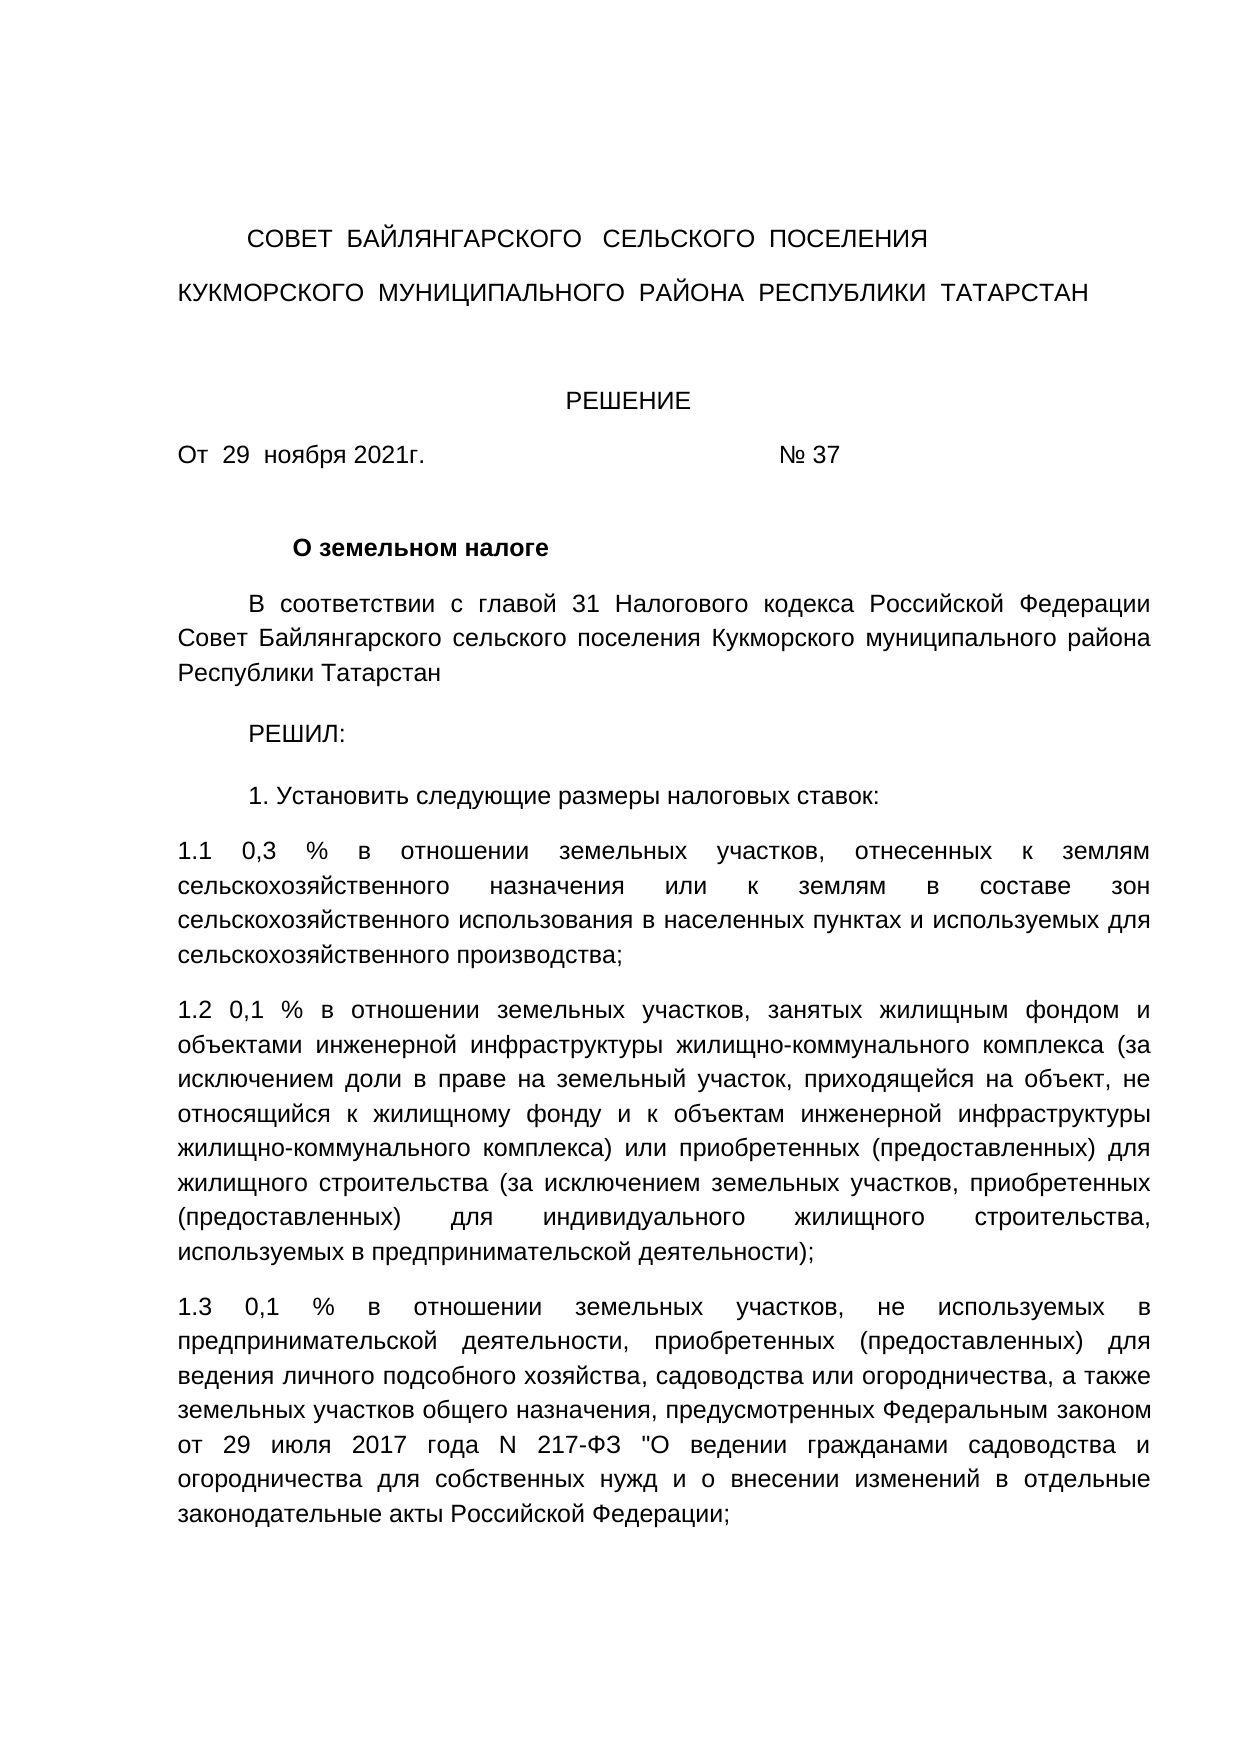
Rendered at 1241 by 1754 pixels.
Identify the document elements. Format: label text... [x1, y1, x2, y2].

text 1.3 0,1 % в отношении земельных участков, не используемых в предпринимательской деятельности, приобретенных (предоставленных) для ведения личного подсобного хозяйства, садоводства или огородничества, а также земельных участков общего назначения, предусмотренных Федеральным законом от 29 июля 2017 года N 217-ФЗ "О ведении гражданами садоводства и огородничества для собственных нужд и о внесении изменений в отдельные законодательные акты Российской Федерации; [177, 1292, 1152, 1527]
subtitle О земельном налоге [177, 533, 1152, 562]
text СОВЕТ БАЙЛЯНГАРСКОГО СЕЛЬСКОГО ПОСЕЛЕНИЯ [177, 224, 1152, 253]
text 1.1 0,3 % в отношении земельных участков, отнесенных к землям сельскохозяйственного назначения или к землям в составе зон сельскохозяйственного использования в населенных пунктах и используемых для сельскохозяйственного производства; [177, 836, 1152, 968]
text КУКМОРСКОГО МУНИЦИПАЛЬНОГО РАЙОНА РЕСПУБЛИКИ ТАТАРСТАН [177, 278, 1152, 307]
text В соответствии с главой 31 Налогового кодекса Российской Федерации Совет Байлянгарского сельского поселения Кукморского муниципального района Республики Татарстан [177, 589, 1152, 687]
text РЕШИЛ: [177, 719, 1152, 748]
text 1. Установить следующие размеры налоговых ставок: [177, 781, 1152, 810]
text РЕШЕНИЕ [177, 386, 1152, 414]
text От 29 ноября 2021г. № 37 [177, 440, 1152, 468]
text 1.2 0,1 % в отношении земельных участков, занятых жилищным фондом и объектами инженерной инфраструктуры жилищно-коммунального комплекса (за исключением доли в праве на земельный участок, приходящейся на объект, не относящийся к жилищному фонду и к объектам инженерной инфраструктуры жилищно-коммунального комплекса) или приобретенных (предоставленных) для жилищного строительства (за исключением земельных участков, приобретенных (предоставленных) для индивидуального жилищного строительства, используемых в предпринимательской деятельности); [177, 995, 1152, 1265]
